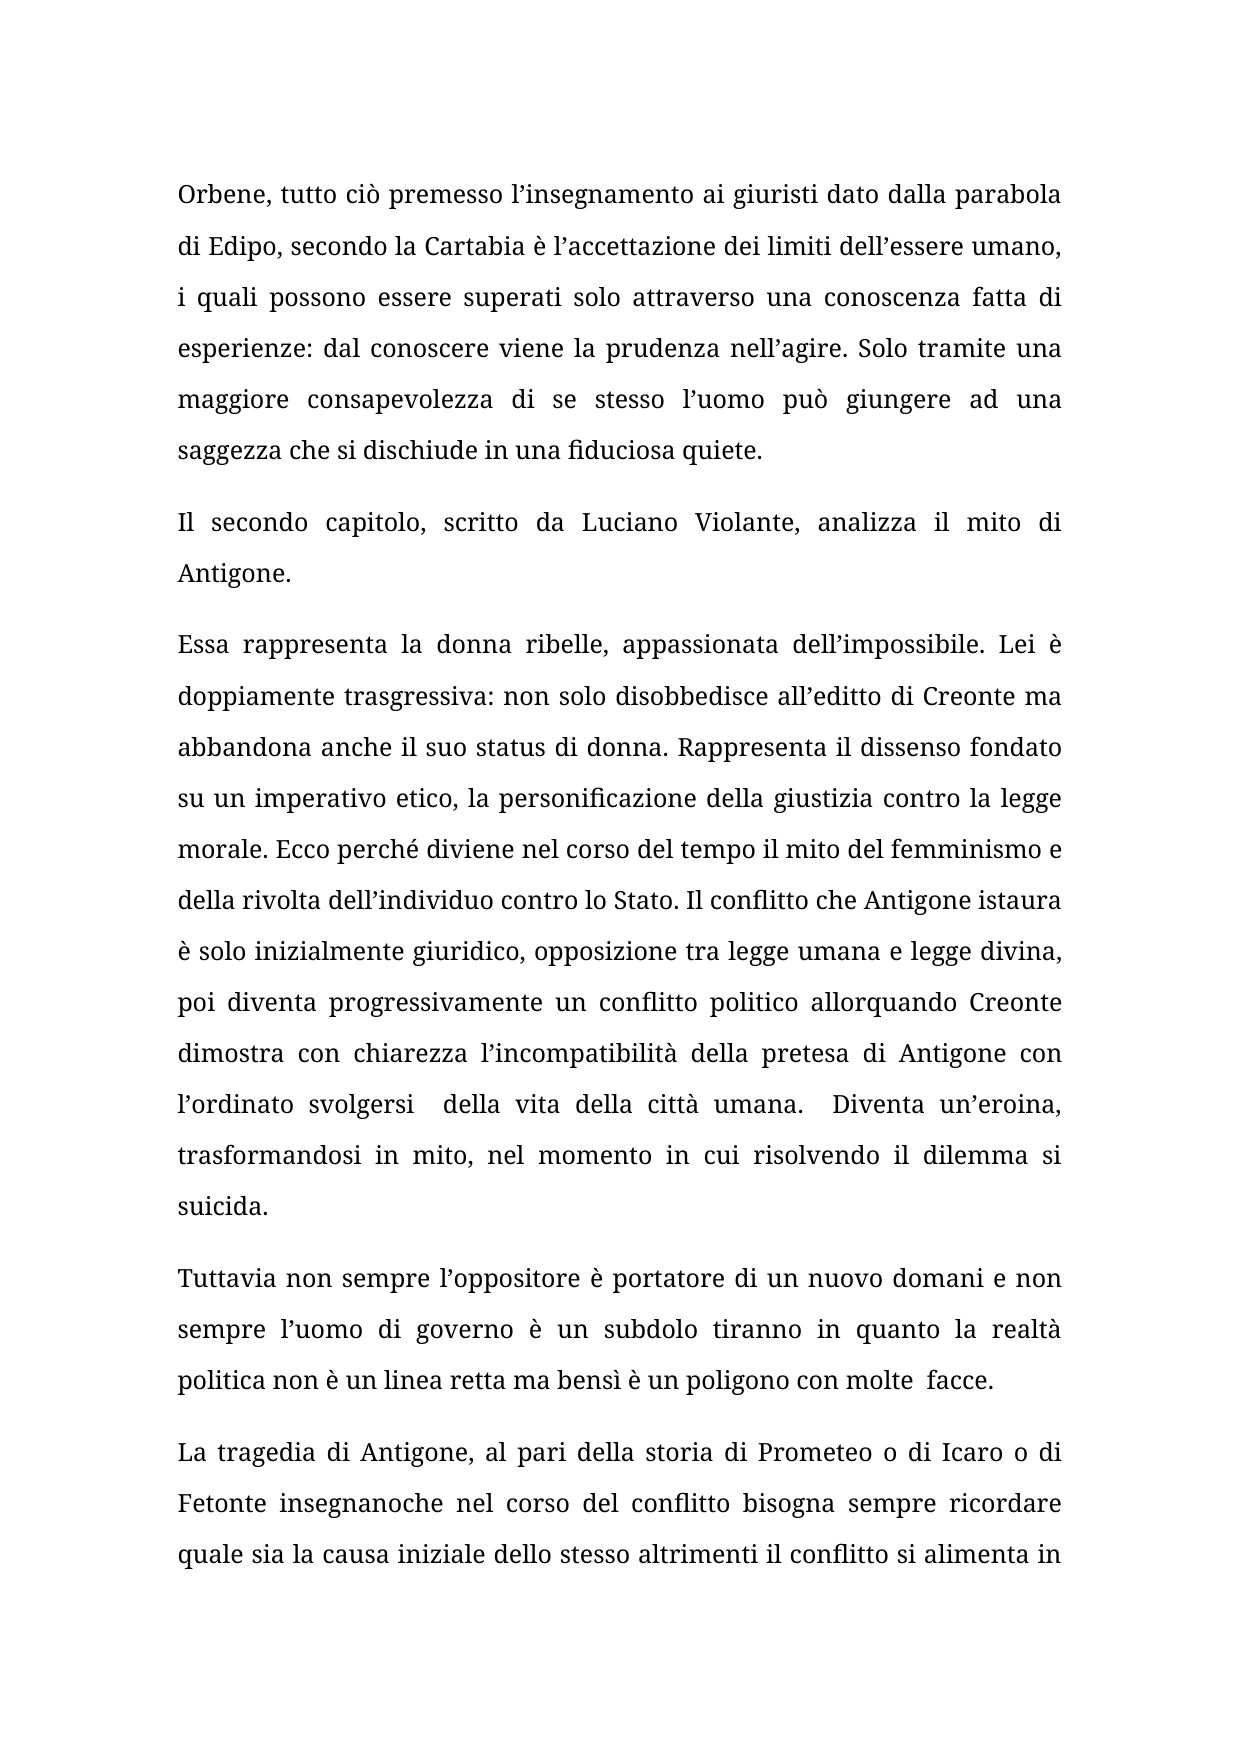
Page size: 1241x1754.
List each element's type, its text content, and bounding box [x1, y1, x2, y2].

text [177, 1434, 1063, 1571]
text Orbene, tutto ciò premesso l’insegnamento ai giuristi dato dalla parabola di Edipo, secondo la Cartabia è l’accettazione dei limiti dell’essere umano, i quali possono essere superati solo attraverso una conoscenza fatta di esperienze: dal conoscere viene la prudenza nell’agire. Solo tramite una maggiore consapevolezza di se stesso l’uomo può giungere ad una saggezza che si dischiude in una fiduciosa quiete. [177, 177, 1063, 466]
text Essa rappresenta la donna ribelle, appassionata dell’impossibile. Lei è doppiamente trasgressiva: non solo disobbedisce all’editto di Creonte ma abbandona anche il suo status di donna. Rappresenta il dissenso fondato su un imperativo etico, la personificazione della giustizia contro la legge morale. Ecco perché diviene nel corso del tempo il mito del femminismo e della rivolta dell’individuo contro lo Stato. Il conflitto che Antigone istaura è solo inizialmente giuridico, opposizione tra legge umana e legge divina, poi diventa progressivamente un conflitto politico allorquando Creonte dimostra con chiarezza l’incompatibilità della pretesa di Antigone con l’ordinato svolgersi della vita della città umana. Diventa un’eroina, trasformandosi in mito, nel momento in cui risolvendo il dilemma si suicida. [177, 627, 1063, 1223]
text Tuttavia non sempre l’oppositore è portatore di un nuovo domani e non sempre l’uomo di governo è un subdolo tiranno in quanto la realtà politica non è un linea retta ma bensì è un poligono con molte facce. [177, 1261, 1063, 1397]
text Il secondo capitolo, scritto da Luciano Violante, analizza il mito di Antigone. [177, 504, 1063, 589]
